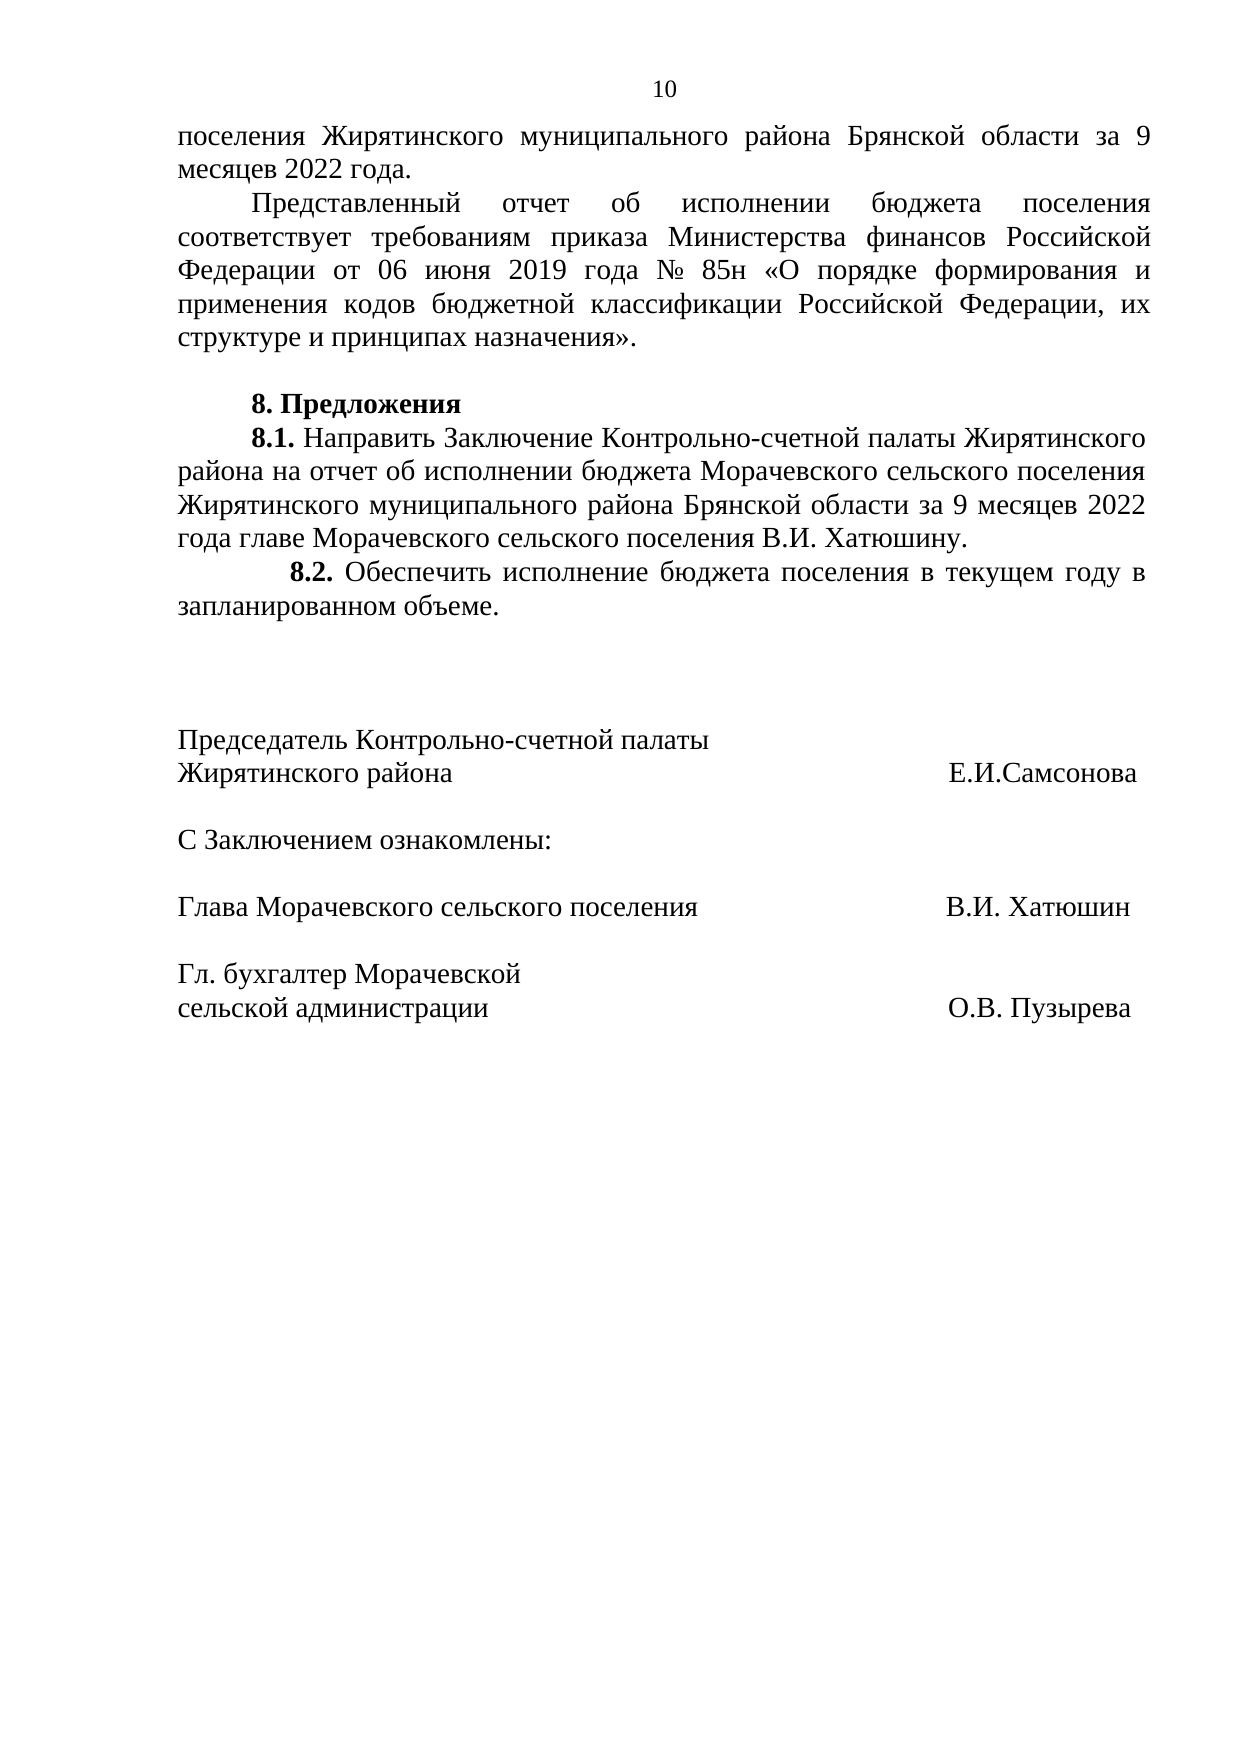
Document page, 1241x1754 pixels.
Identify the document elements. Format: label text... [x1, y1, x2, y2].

text Жирятинского района Е.И.Самсонова [177, 755, 1147, 789]
text 8.1. Направить Заключение Контрольно-счетной палаты Жирятинского района на отчет об исполнении бюджета Морачевского сельского поселения Жирятинского муниципального района Брянской области за 9 месяцев 2022 года главе Морачевского сельского поселения В.И. Хатюшину. [177, 420, 1147, 554]
text Представленный отчет об исполнении бюджета поселения соответствует требованиям приказа Министерства финансов Российской Федерации от 06 июня 2019 года № 85н «О порядке формирования и применения кодов бюджетной классификации Российской Федерации, их структуре и принципах назначения». [177, 185, 1152, 353]
text Гл. бухгалтер Морачевской [177, 957, 1147, 990]
text 8.2. Обеспечить исполнение бюджета поселения в текущем году в запланированном объеме. [177, 554, 1147, 621]
text Председатель Контрольно-счетной палаты [177, 722, 1152, 755]
text Глава Морачевского сельского поселения В.И. Хатюшин [177, 889, 1147, 923]
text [177, 118, 1152, 185]
text С Заключением ознакомлены: [177, 822, 1147, 856]
text 8. Предложения [177, 386, 1152, 420]
text сельской администрации О.В. Пузырева [177, 990, 1147, 1024]
